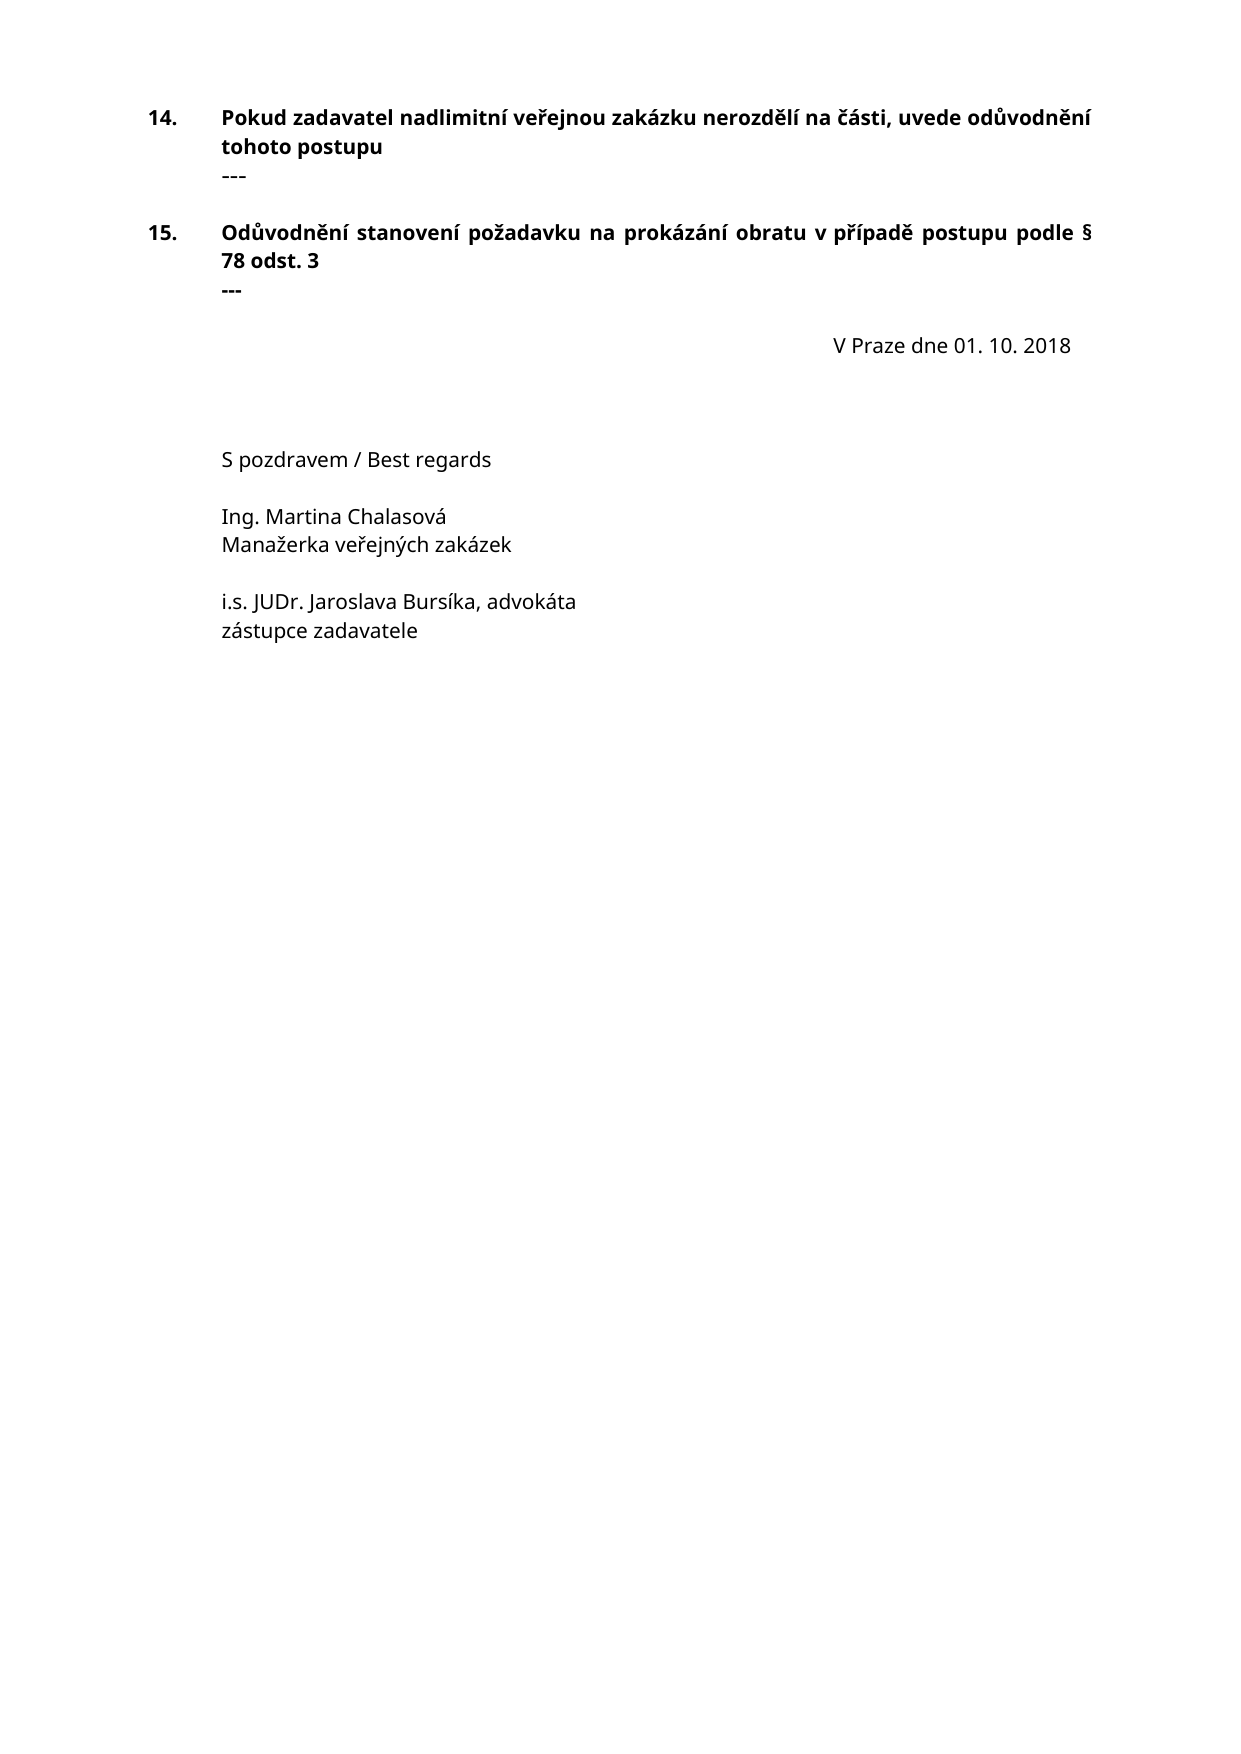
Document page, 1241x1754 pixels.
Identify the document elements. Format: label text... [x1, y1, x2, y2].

text Ing. Martina Chalasová [148, 502, 1092, 531]
text zástupce zadavatele [148, 616, 1092, 644]
text --- [148, 160, 1092, 189]
text S pozdravem / Best regards [148, 445, 1092, 474]
subtitle --- [148, 275, 1092, 303]
subtitle 15. Odůvodnění stanovení požadavku na prokázání obratu v případě postupu podle § 78 odst. 3 [148, 218, 1092, 275]
text Manažerka veřejných zakázek [148, 531, 1092, 559]
text i.s. JUDr. Jaroslava Bursíka, advokáta [148, 587, 1092, 616]
text V Praze dne 01. 10. 2018 [738, 332, 1092, 360]
subtitle 14. Pokud zadavatel nadlimitní veřejnou zakázku nerozdělí na části, uvede odůvodnění tohoto postupu [148, 103, 1092, 160]
